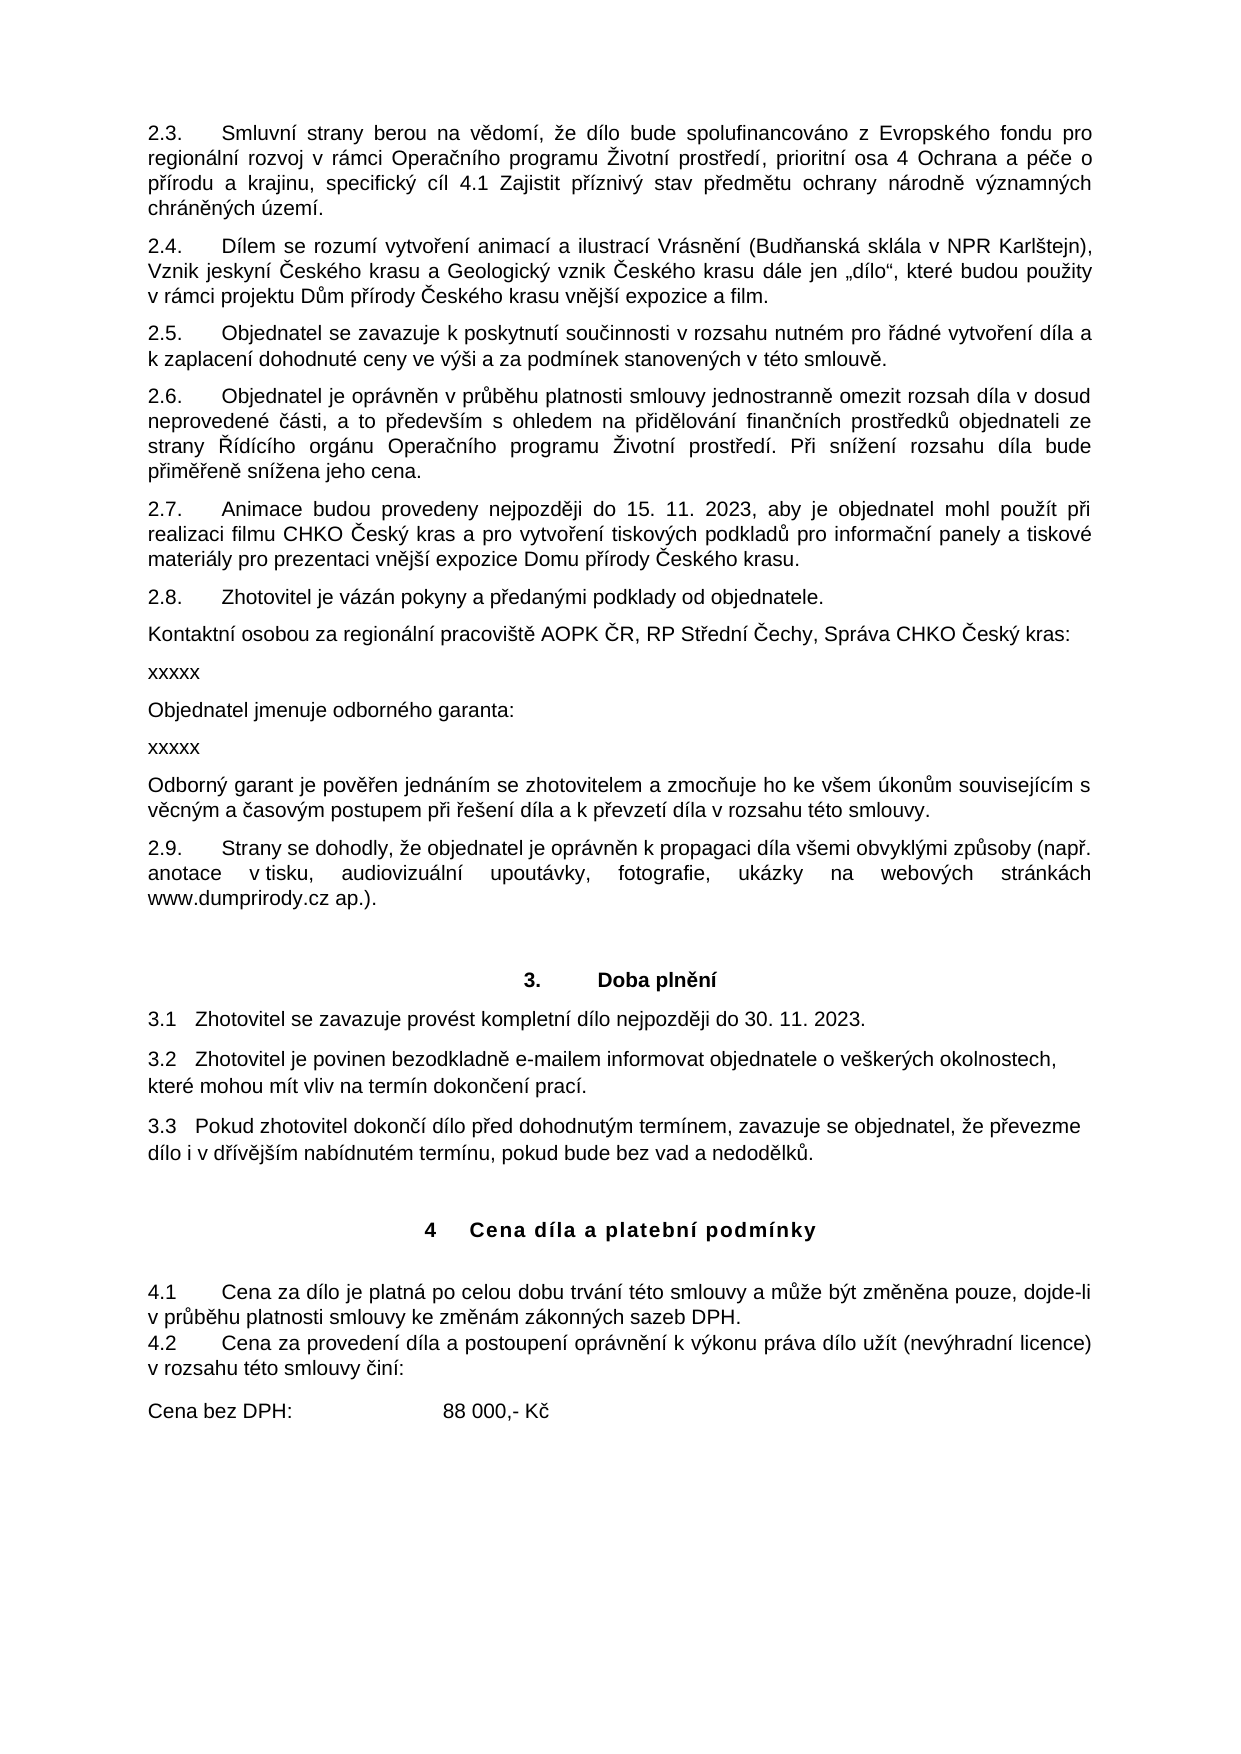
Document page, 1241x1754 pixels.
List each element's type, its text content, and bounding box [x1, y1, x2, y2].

list Zhotovitel je povinen bezodkladně e-mailem informovat objednatele o veškerých okolnostech, které mohou mít vliv na termín dokončení prací. [148, 1045, 1093, 1099]
text Cena bez DPH: 88 000,- Kč [148, 1397, 1093, 1424]
subtitle Doba plnění [148, 967, 1093, 991]
subtitle xxxxx [148, 660, 1093, 684]
subtitle Objednatel jmenuje odborného garanta: [148, 697, 1093, 721]
subtitle Objednatel se zavazuje k poskytnutí součinnosti v rozsahu nutném pro řádné vytvoření díla a k zaplacení dohodnuté ceny ve výši a za podmínek stanovených v této smlouvě. [148, 321, 1093, 370]
list Pokud zhotovitel dokončí dílo před dohodnutým termínem, zavazuje se objednatel, že převezme dílo i v dřívějším nabídnutém termínu, pokud bude bez vad a nedodělků. [148, 1111, 1093, 1166]
subtitle Dílem se rozumí vytvoření animací a ilustrací Vrásnění (Budňanská sklála v NPR Karlštejn), Vznik jeskyní Českého krasu a Geologický vznik Českého krasu dále jen „dílo“, které budou použity v rámci projektu Dům přírody Českého krasu vnější expozice a film. [148, 233, 1093, 308]
subtitle Odborný garant je pověřen jednáním se zhotovitelem a zmocňuje ho ke všem úkonům souvisejícím s věcným a časovým postupem při řešení díla a k převzetí díla v rozsahu této smlouvy. [148, 773, 1093, 822]
subtitle xxxxx [148, 735, 1093, 759]
subtitle Strany se dohodly, že objednatel je oprávněn k propagaci díla všemi obvyklými způsoby (např. anotace v tisku, audiovizuální upoutávky, fotografie, ukázky na webových stránkách www.dumprirody.cz ap.). [148, 835, 1093, 909]
subtitle Smluvní strany berou na vědomí, že dílo bude spolufinancováno z Evropského fondu pro regionální rozvoj v rámci Operačního programu Životní prostředí, prioritní osa 4 Ochrana a péče o přírodu a krajinu, specifický cíl 4.1 Zajistit příznivý stav předmětu ochrany národně významných chráněných území. [148, 121, 1093, 220]
list Cena díla a platební podmínky [148, 1216, 1093, 1243]
list Cena za dílo je platná po celou dobu trvání této smlouvy a může být změněna pouze, dojde-li v průběhu platnosti smlouvy ke změnám zákonných sazeb DPH. [148, 1280, 1093, 1329]
subtitle Animace budou provedeny nejpozději do 15. 11. 2023, aby je objednatel mohl použít při realizaci filmu CHKO Český kras a pro vytvoření tiskových podkladů pro informační panely a tiskové materiály pro prezentaci vnější expozice Domu přírody Českého krasu. [148, 497, 1093, 571]
subtitle Zhotovitel je vázán pokyny a předanými podklady od objednatele. [148, 585, 1093, 609]
subtitle Objednatel je oprávněn v průběhu platnosti smlouvy jednostranně omezit rozsah díla v dosud neprovedené části, a to především s ohledem na přidělování finančních prostředků objednateli ze strany Řídícího orgánu Operačního programu Životní prostředí. Při snížení rozsahu díla bude přiměřeně snížena jeho cena. [148, 384, 1093, 483]
subtitle Kontaktní osobou za regionální pracoviště AOPK ČR, RP Střední Čechy, Správa CHKO Český kras: [148, 622, 1093, 646]
list Cena za provedení díla a postoupení oprávnění k výkonu práva dílo užít (nevýhradní licence) v rozsahu této smlouvy činí: [148, 1330, 1093, 1379]
list Zhotovitel se zavazuje provést kompletní dílo nejpozději do 30. 11. 2023. [148, 1005, 1093, 1032]
